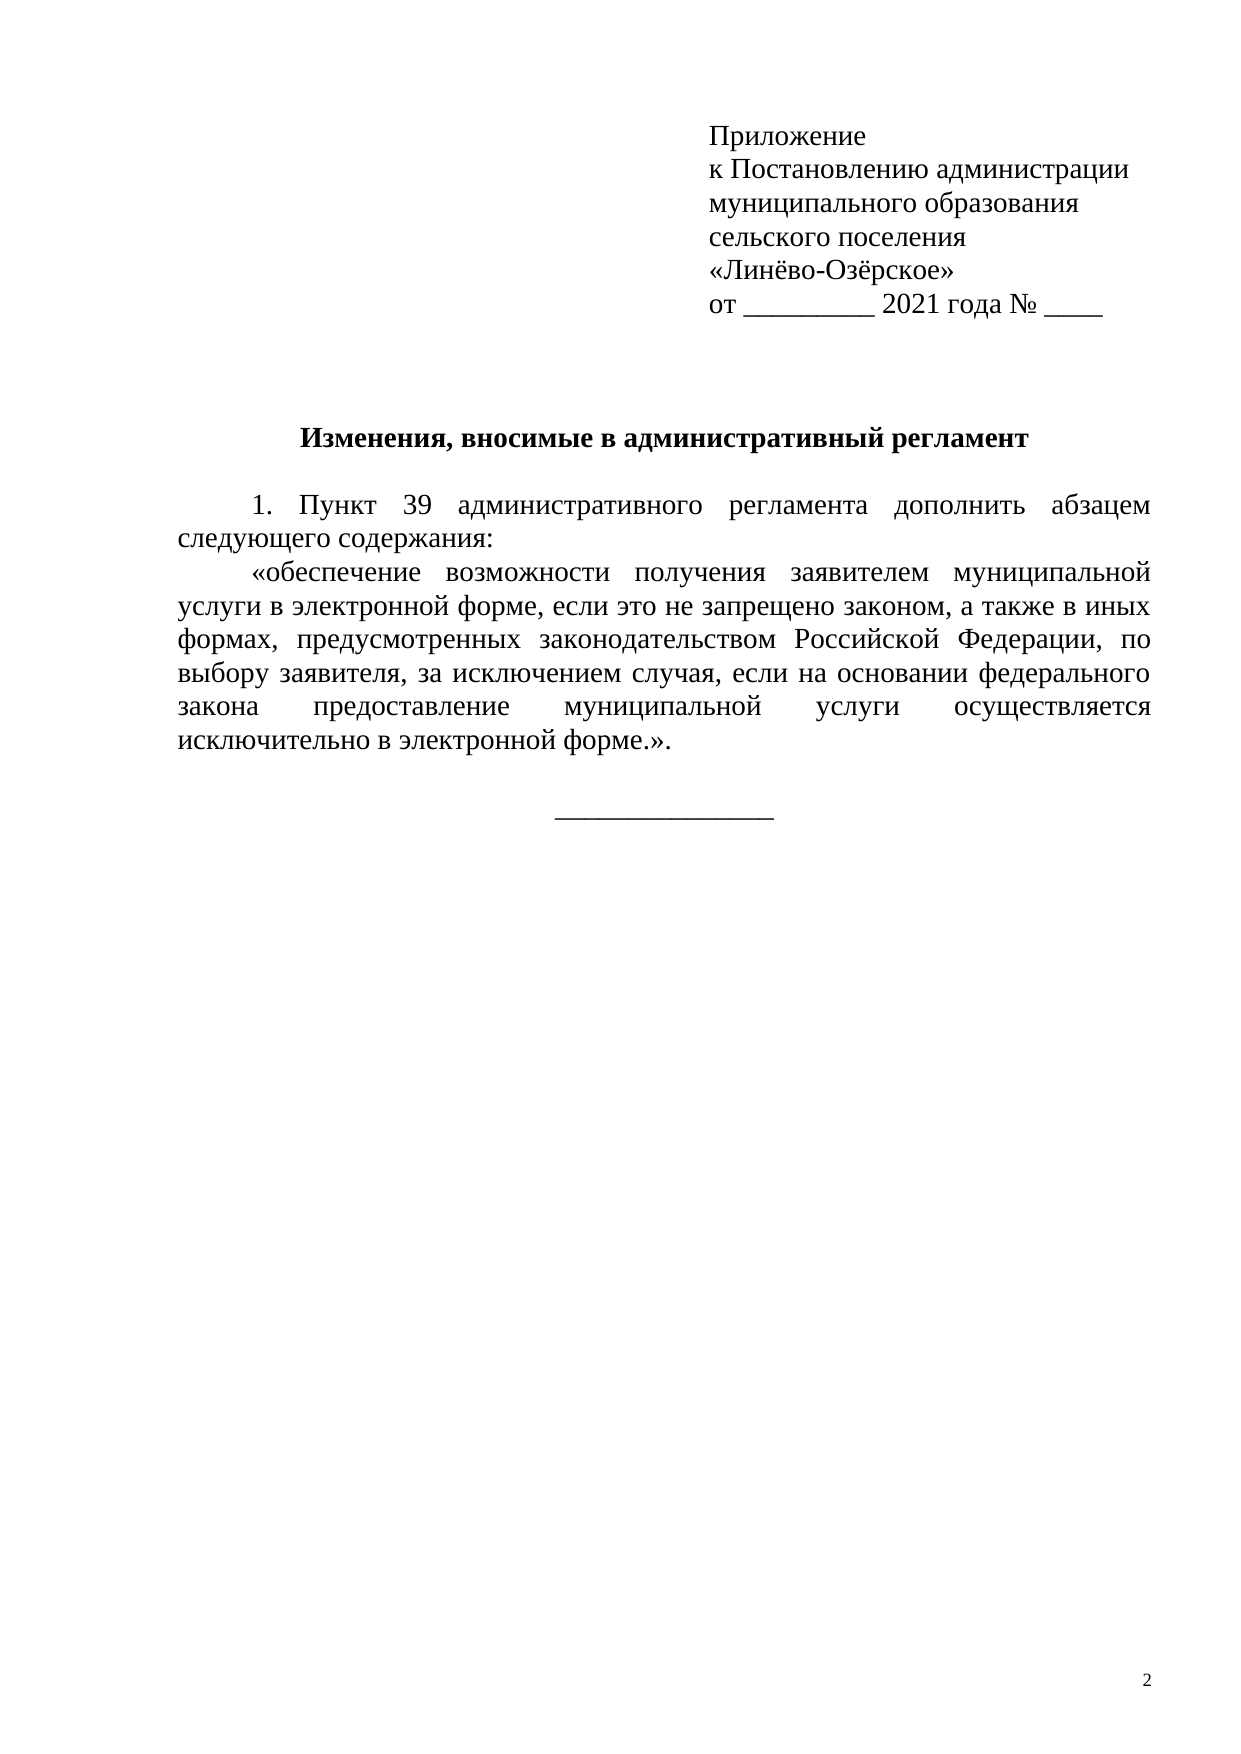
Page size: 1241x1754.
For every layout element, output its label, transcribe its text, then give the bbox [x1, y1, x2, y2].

text Приложение [177, 118, 1152, 152]
text 1. Пункт 39 административного регламента дополнить абзацем следующего содержания: [177, 487, 1152, 554]
text Изменения, вносимые в административный регламент [177, 420, 1152, 453]
text «обеспечение возможности получения заявителем муниципальной услуги в электронной форме, если это не запрещено законом, а также в иных формах, предусмотренных законодательством Российской Федерации, по выбору заявителя, за исключением случая, если на основании федерального закона предоставление муниципальной услуги осуществляется исключительно в электронной форме.». [177, 554, 1152, 755]
text муниципального образования [177, 185, 1152, 219]
text к Постановлению администрации [177, 152, 1152, 185]
text «Линёво-Озёрское» [177, 252, 1152, 286]
text от _________ 2021 года № ____ [177, 286, 1152, 319]
text _______________ [177, 789, 1152, 822]
text сельского поселения [177, 219, 1152, 252]
